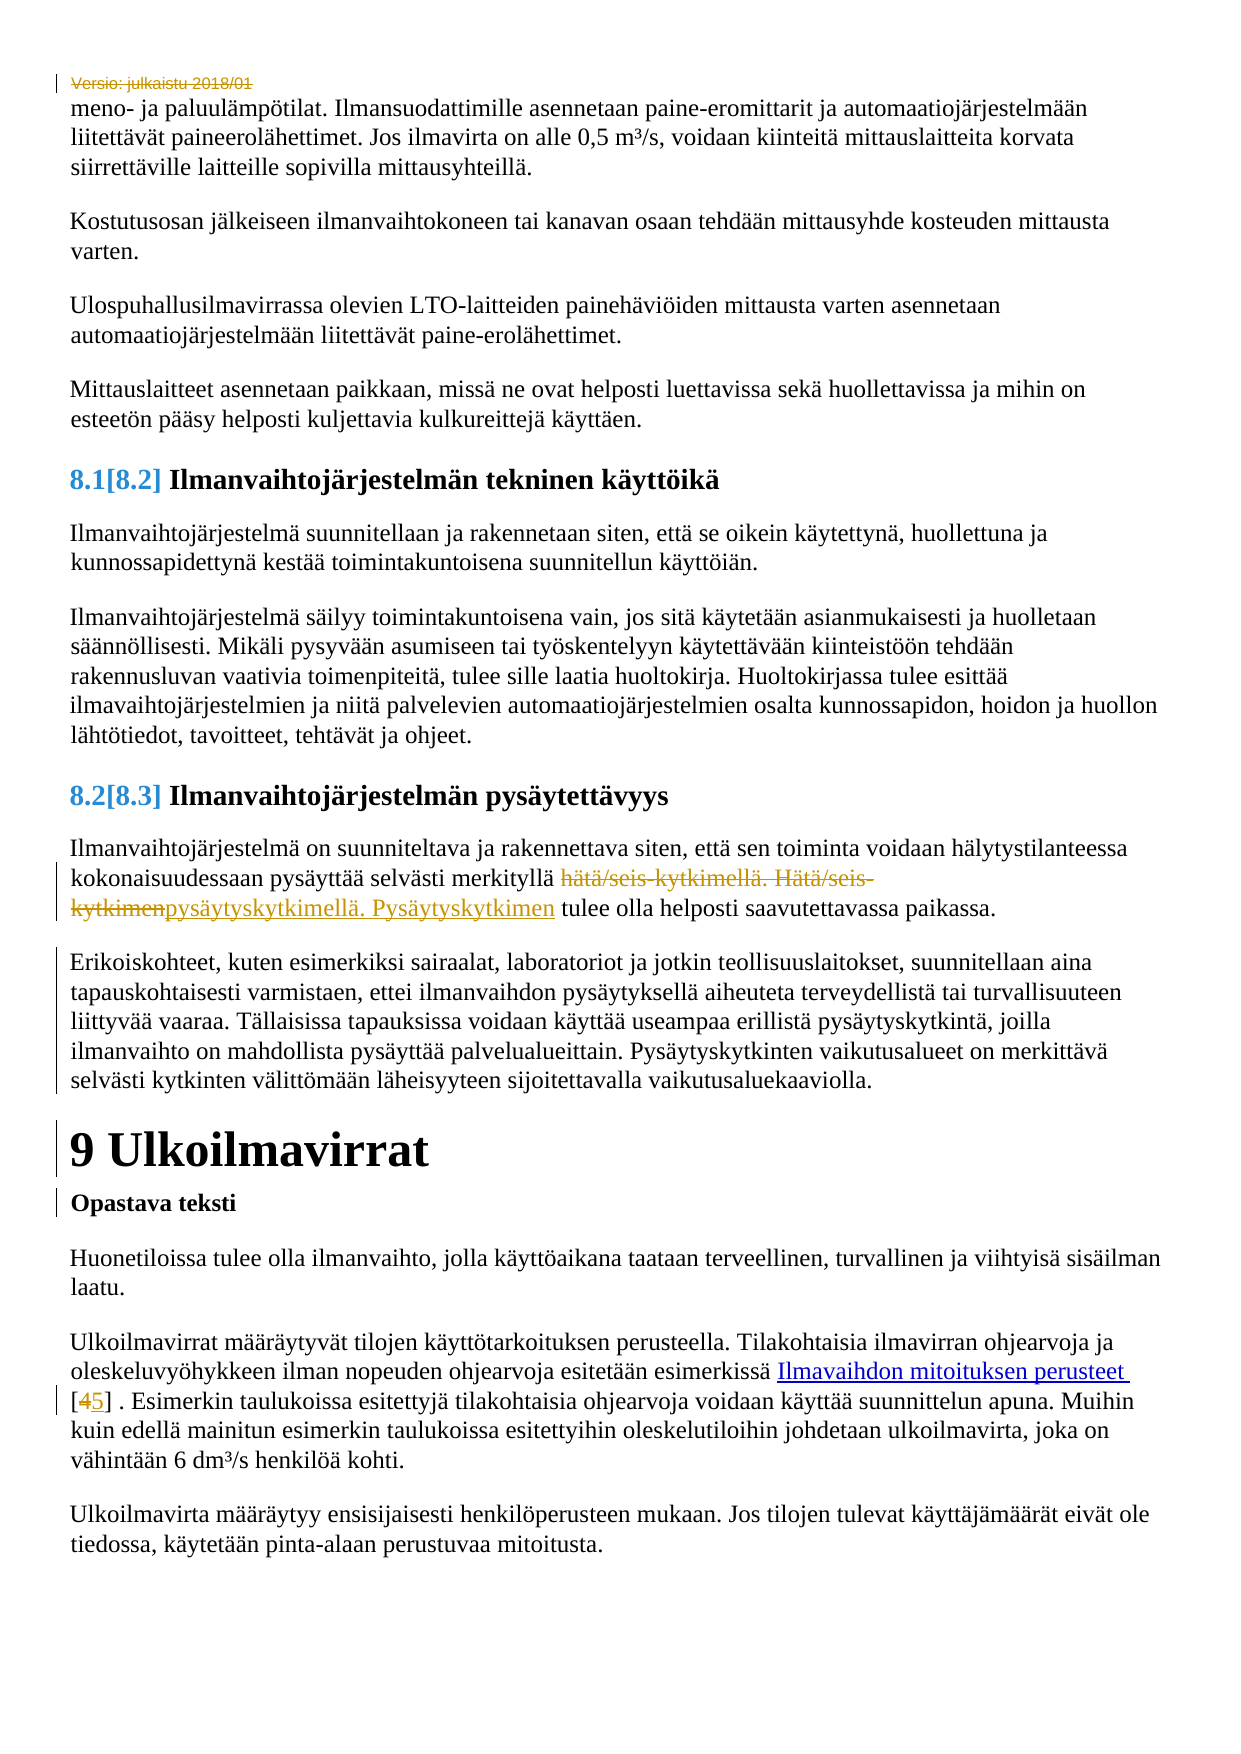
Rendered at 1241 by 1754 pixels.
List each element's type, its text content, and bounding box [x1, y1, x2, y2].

text Kostutusosan jälkeiseen ilmanvaihtokoneen tai kanavan osaan tehdään mittausyhde kosteuden mittausta varten. [69, 206, 1163, 265]
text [69, 93, 1163, 181]
text Ilmanvaihtojärjestelmä suunnitellaan ja rakennetaan siten, että se oikein käytettynä, huollettuna ja kunnossapidettynä kestää toimintakuntoisena suunnitellun käyttöiän. [69, 518, 1163, 576]
text Ulospuhallusilmavirrassa olevien LTO-laitteiden painehäviöiden mittausta varten asennetaan automaatiojärjestelmään liitettävät paine-erolähettimet. [69, 290, 1163, 349]
subtitle Ulkoilmavirrat [69, 1120, 1215, 1177]
text Ilmanvaihtojärjestelmä säilyy toimintakuntoisena vain, jos sitä käytetään asianmukaisesti ja huolletaan säännöllisesti. Mikäli pysyvään asumiseen tai työskentelyyn käytettävään kiinteistöön tehdään rakennusluvan vaativia toimenpiteitä, tulee sille laatia huoltokirja. Huoltokirjassa tulee esittää [69, 602, 1163, 689]
text Huonetiloissa tulee olla ilmanvaihto, jolla käyttöaikana taataan terveellinen, turvallinen ja viihtyisä sisäilman laatu. [69, 1243, 1163, 1301]
subtitle Ilmanvaihtojärjestelmän tekninen käyttöikä [69, 462, 1240, 496]
subtitle Ilmanvaihtojärjestelmän pysäytettävyys [69, 778, 1240, 812]
text Ilmanvaihtojärjestelmä on suunniteltava ja rakennettava siten, että sen toiminta voidaan hälytystilanteessa kokonaisuudessaan pysäyttää selvästi merkityllä tulee olla helposti saavutettavassa paikassa. [69, 833, 1163, 921]
subtitle Opastava teksti [70, 1188, 1240, 1217]
text Ulkoilmavirta määräytyy ensisijaisesti henkilöperusteen mukaan. Jos tilojen tulevat käyttäjämäärät eivät ole tiedossa, käytetään pinta-alaan perustuvaa mitoitusta. [69, 1499, 1163, 1558]
text Ulkoilmavirrat määräytyvät tilojen käyttötarkoituksen perusteella. Tilakohtaisia ilmavirran ohjearvoja ja oleskeluvyöhykkeen ilman nopeuden ohjearvoja esitetään esimerkissä Ilmavaihdon mitoituksen perusteet [] . Esimerkin taulukoissa esitettyjä tilakohtaisia ohjearvoja voidaan käyttää suunnittelun apuna. Muihin kuin edellä mainitun esimerkin taulukoissa esitettyihin oleskelutiloihin johdetaan ulkoilmavirta, joka on vähintään 6 dm³/s henkilöä kohti. [69, 1327, 1163, 1474]
text ilmavaihtojärjestelmien ja niitä palvelevien automaatiojärjestelmien osalta kunnossapidon, hoidon ja huollon lähtötiedot, tavoitteet, tehtävät ja ohjeet. [69, 690, 1163, 749]
text Mittauslaitteet asennetaan paikkaan, missä ne ovat helposti luettavissa sekä huollettavissa ja mihin on esteetön pääsy helposti kuljettavia kulkureittejä käyttäen. [69, 374, 1163, 433]
text Erikoiskohteet, kuten esimerkiksi sairaalat, laboratoriot ja jotkin teollisuuslaitokset, suunnitellaan aina tapauskohtaisesti varmistaen, ettei ilmanvaihdon pysäytyksellä aiheuteta terveydellistä tai turvallisuuteen liittyvää vaaraa. Tällaisissa tapauksissa voidaan käyttää useampaa erillistä pysäytyskytkintä, joilla ilmanvaihto on mahdollista pysäyttää palvelualueittain. Pysäytyskytkinten vaikutusalueet on merkittävä selvästi kytkinten välittömään läheisyyteen sijoitettavalla vaikutusaluekaaviolla. [69, 947, 1163, 1094]
